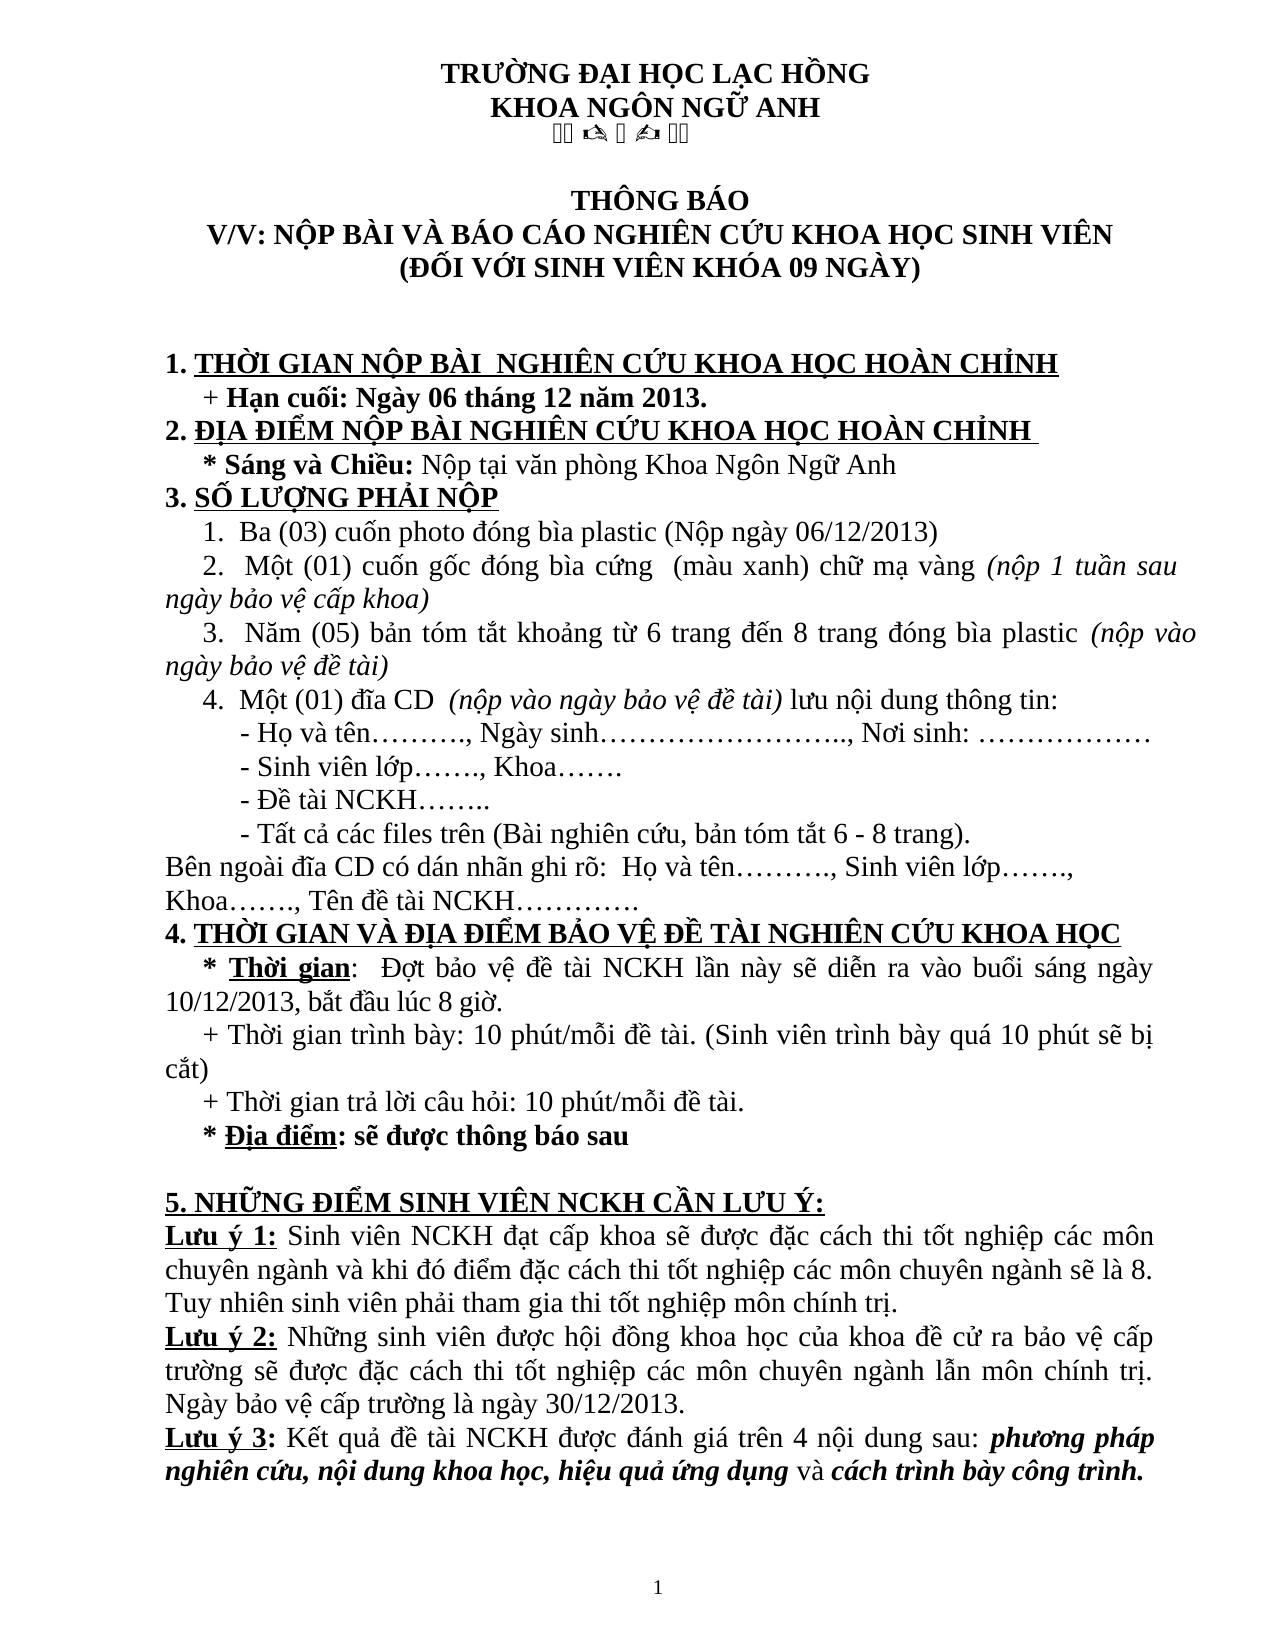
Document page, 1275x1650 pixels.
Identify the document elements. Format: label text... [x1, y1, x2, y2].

text 3. Năm (05) bản tóm tắt khoảng từ 6 trang đến 8 trang đóng bìa plastic (nộp vào ngày bảo vệ đề tài) [165, 615, 1196, 682]
text - Đề tài NCKH…….. [240, 782, 1155, 816]
text Bên ngoài đĩa CD có dán nhãn ghi rõ: Họ và tên………., Sinh viên lớp……., Khoa……., Tên đề tài NCKH…………. [165, 849, 1155, 917]
text 1. THỜI GIAN NỘP BÀI NGHIÊN CỨU KHOA HỌC HOÀN CHỈNH [165, 346, 1155, 380]
text 3. SỐ LƯỢNG PHẢI NỘP [165, 481, 1155, 514]
text + Thời gian trả lời câu hỏi: 10 phút/mỗi đề tài. [165, 1084, 1155, 1118]
text (ĐỐI VỚI SINH VIÊN KHÓA 09 NGÀY) [165, 251, 1155, 284]
text - Họ và tên………., Ngày sinh…………………….., Nơi sinh: ……………… [202, 715, 1155, 749]
text 2. Một (01) cuốn gốc đóng bìa cứng (màu xanh) chữ mạ vàng (nộp 1 tuần sau ngày bảo vệ cấp khoa) [165, 548, 1177, 615]
text 4. Một (01) đĩa CD (nộp vào ngày bảo vệ đề tài) lưu nội dung thông tin: [165, 682, 1155, 715]
text Lưu ý 1: Sinh viên NCKH đạt cấp khoa sẽ được đặc cách thi tốt nghiệp các môn chuyên ngành và khi đó điểm đặc cách thi tốt nghiệp các môn chuyên ngành sẽ là 8. Tuy nhiên sinh viên phải tham gia thi tốt nghiệp môn chính trị. [165, 1218, 1155, 1319]
text - Sinh viên lớp……., Khoa……. [165, 749, 1155, 782]
text Lưu ý 3: Kết quả đề tài NCKH được đánh giá trên 4 nội dung sau: phương pháp nghiên cứu, nội dung khoa học, hiệu quả ứng dụng và cách trình bày công trình. [165, 1420, 1155, 1487]
text 4. THỜI GIAN VÀ ĐỊA ĐIỂM BẢO VỆ ĐỀ TÀI NGHIÊN CỨU KHOA HỌC [165, 917, 1180, 950]
text * Thời gian: Đợt bảo vệ đề tài NCKH lần này sẽ diễn ra vào buổi sáng ngày 10/12/2013, bắt đầu lúc 8 giờ. [165, 950, 1155, 1017]
text + Hạn cuối: Ngày 06 tháng 12 năm 2013. [202, 380, 1155, 413]
text Lưu ý 2: Những sinh viên được hội đồng khoa học của khoa đề cử ra bảo vệ cấp trường sẽ được đặc cách thi tốt nghiệp các môn chuyên ngành lẫn môn chính trị. Ngày bảo vệ cấp trường là ngày 30/12/2013. [165, 1319, 1155, 1420]
text 1. Ba (03) cuốn photo đóng bìa plastic (Nộp ngày 06/12/2013) [165, 514, 1155, 548]
text V/V: NỘP BÀI VÀ BÁO CÁO NGHIÊN CỨU KHOA HỌC SINH VIÊN [165, 217, 1155, 251]
text KHOA NGÔN NGỮ ANH [156, 90, 1155, 123]
text * Địa điểm: sẽ được thông báo sau [165, 1118, 1155, 1151]
text 2. ĐỊA ĐIỂM NỘP BÀI NGHIÊN CỨU KHOA HỌC HOÀN CHỈNH [165, 413, 1155, 447]
text THÔNG BÁO [165, 183, 1155, 217]
text + Thời gian trình bày: 10 phút/mỗi đề tài. (Sinh viên trình bày quá 10 phút sẽ bị cắt) [165, 1017, 1155, 1084]
subtitle TRƯỜNG ĐẠI HỌC LẠC HỒNG [156, 56, 1155, 90]
text * Sáng và Chiều: Nộp tại văn phòng Khoa Ngôn Ngữ Anh [165, 447, 1155, 481]
text 5. NHỮNG ĐIỂM SINH VIÊN NCKH CẦN LƯU Ý: [165, 1185, 1155, 1218]
text - Tất cả các files trên (Bài nghiên cứu, bản tóm tắt 6 - 8 trang). [240, 816, 1155, 849]
